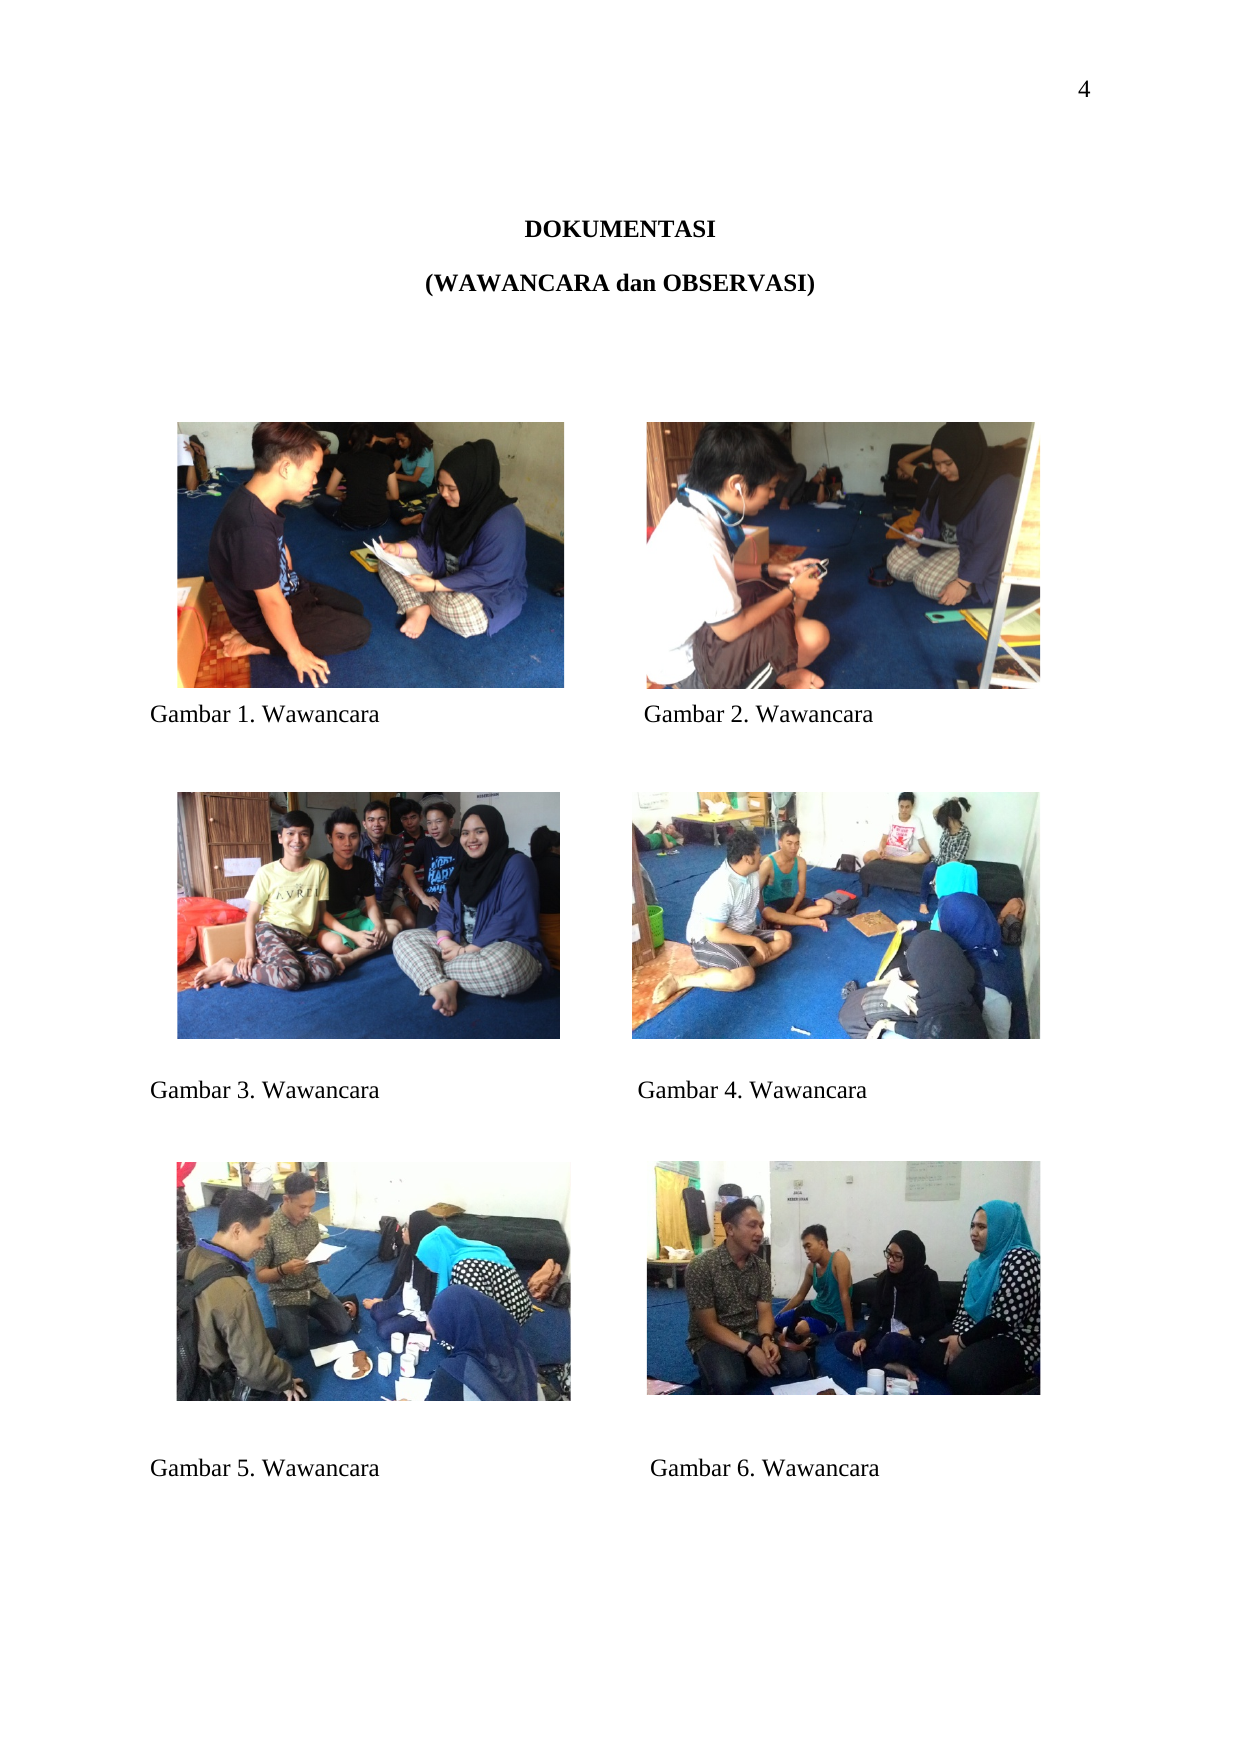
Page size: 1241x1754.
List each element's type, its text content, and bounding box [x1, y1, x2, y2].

text DOKUMENTASI [150, 214, 1090, 243]
text Gambar 5. Wawancara Gambar 6. Wawancara [150, 1453, 1090, 1481]
picture [177, 792, 560, 1039]
text Gambar 1. Wawancara Gambar 2. Wawancara [150, 699, 1090, 727]
text (WAWANCARA dan OBSERVASI) [150, 268, 1090, 297]
picture [646, 422, 1041, 689]
text Gambar 3. Wawancara Gambar 4. Wawancara [150, 1076, 1090, 1104]
picture [646, 1161, 1041, 1395]
picture [177, 422, 565, 688]
picture [632, 792, 1041, 1039]
picture [176, 1162, 571, 1401]
